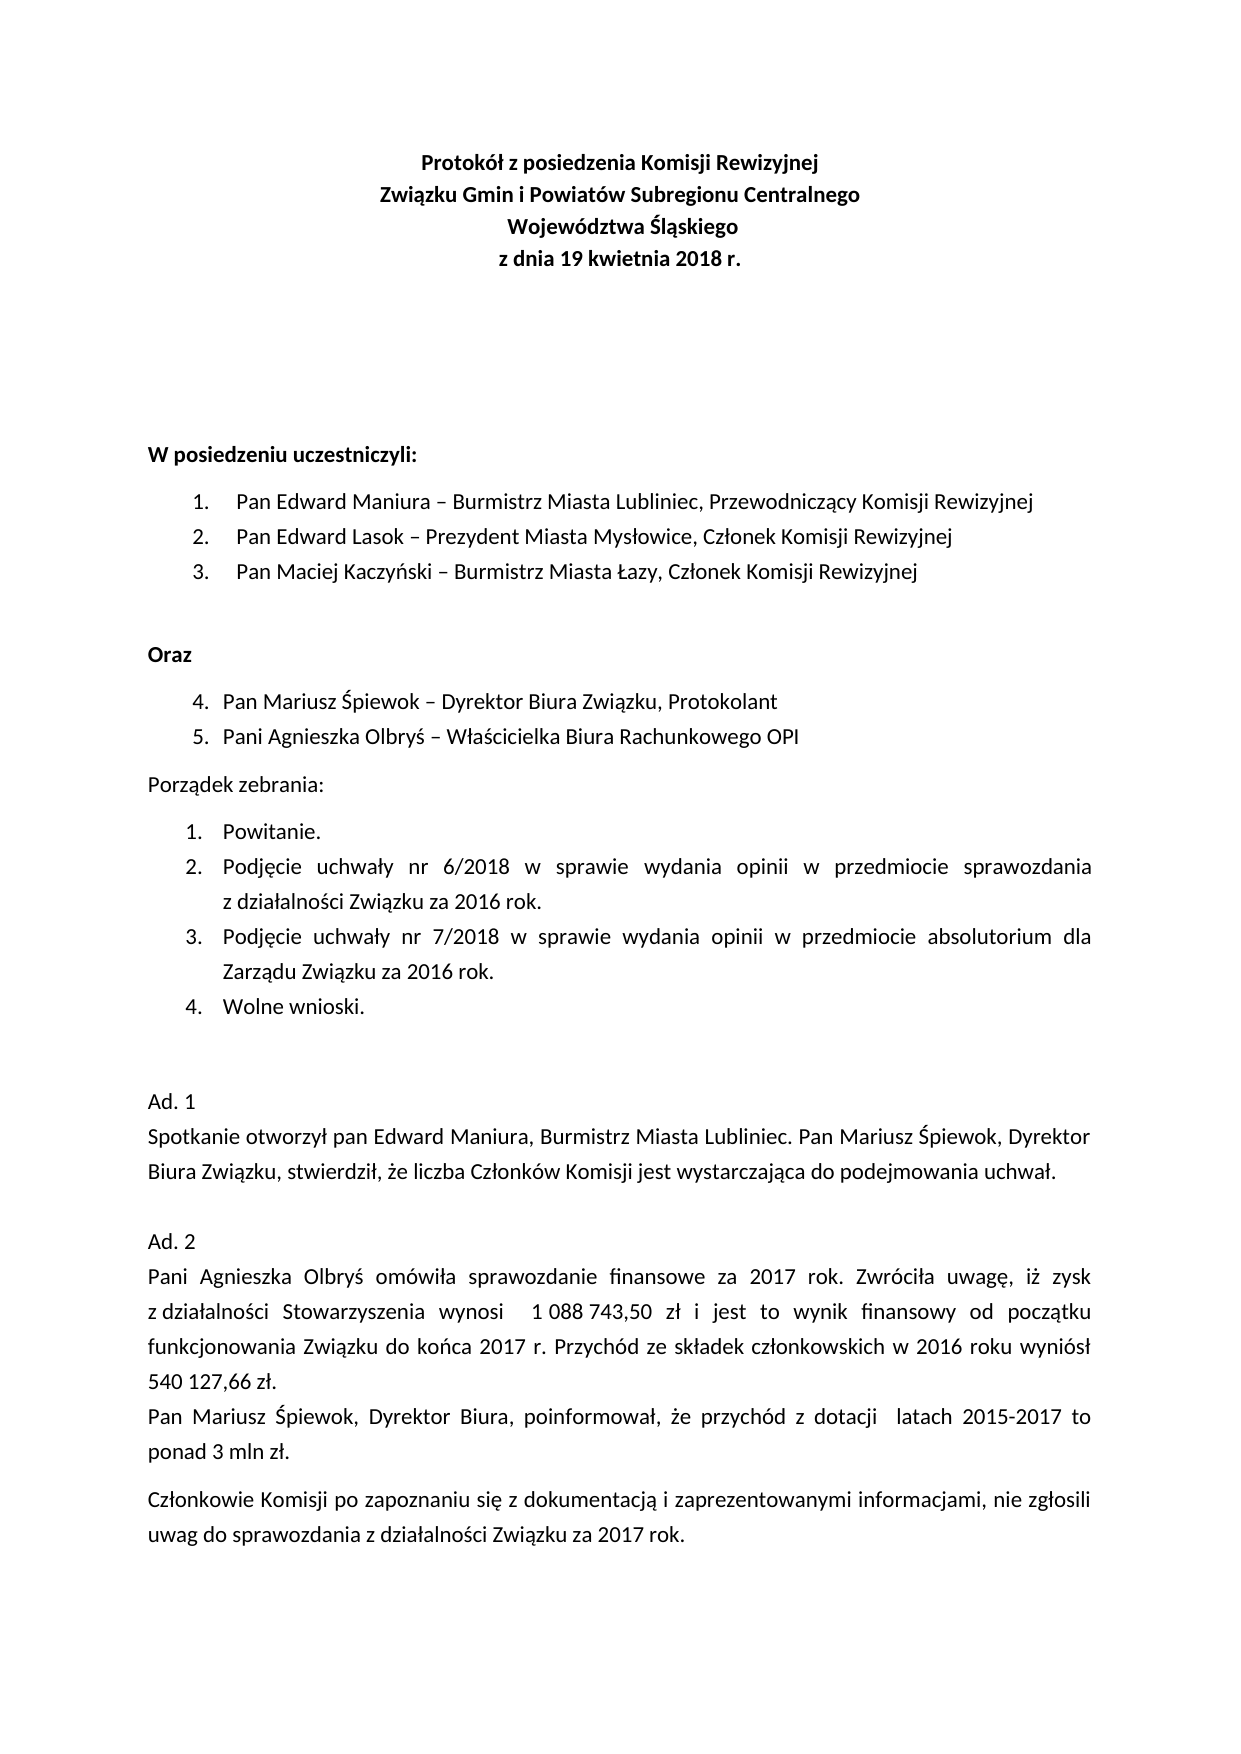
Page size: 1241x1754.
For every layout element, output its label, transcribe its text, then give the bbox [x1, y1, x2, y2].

text Ad. 2 [148, 1227, 1093, 1255]
list Pan Edward Lasok – Prezydent Miasta Mysłowice, Członek Komisji Rewizyjnej [192, 522, 1093, 550]
list Podjęcie uchwały nr 7/2018 w sprawie wydania opinii w przedmiocie absolutorium dla Zarządu Związku za 2016 rok. [185, 922, 1093, 985]
text Spotkanie otworzył pan Edward Maniura, Burmistrz Miasta Lubliniec. Pan Mariusz Śpiewok, Dyrektor Biura Związku, stwierdził, że liczba Członków Komisji jest wystarczająca do podejmowania uchwał. [148, 1122, 1093, 1185]
text Porządek zebrania: [148, 770, 1093, 798]
list Pan Mariusz Śpiewok – Dyrektor Biura Związku, Protokolant [192, 687, 1093, 715]
text Ad. 1 [148, 1087, 1093, 1115]
text Protokół z posiedzenia Komisji Rewizyjnej [148, 148, 1093, 176]
text z dnia 19 kwietnia 2018 r. [148, 244, 1093, 272]
text Województwa Śląskiego [148, 212, 1093, 240]
text W posiedzeniu uczestniczyli: [148, 440, 1093, 468]
list Pan Edward Maniura – Burmistrz Miasta Lubliniec, Przewodniczący Komisji Rewizyjnej [192, 487, 1093, 515]
list Pan Maciej Kaczyński – Burmistrz Miasta Łazy, Członek Komisji Rewizyjnej [192, 557, 1093, 585]
text Oraz [148, 640, 1093, 668]
text Członkowie Komisji po zapoznaniu się z dokumentacją i zaprezentowanymi informacjami, nie zgłosili uwag do sprawozdania z działalności Związku za 2017 rok. [148, 1485, 1093, 1548]
text Pani Agnieszka Olbryś omówiła sprawozdanie finansowe za 2017 rok. Zwróciła uwagę, iż zysk z działalności Stowarzyszenia wynosi 1 088 743,50 zł i jest to wynik finansowy od początku funkcjonowania Związku do końca 2017 r. Przychód ze składek członkowskich w 2016 roku wyniósł 540 127,66 zł. [148, 1262, 1093, 1395]
list Wolne wnioski. [185, 992, 1093, 1020]
text Związku Gmin i Powiatów Subregionu Centralnego [148, 180, 1093, 208]
list Powitanie. [185, 817, 1093, 845]
text Pan Mariusz Śpiewok, Dyrektor Biura, poinformował, że przychód z dotacji latach 2015-2017 to ponad 3 mln zł. [148, 1402, 1093, 1465]
list Pani Agnieszka Olbryś – Właścicielka Biura Rachunkowego OPI [192, 722, 1093, 750]
list Podjęcie uchwały nr 6/2018 w sprawie wydania opinii w przedmiocie sprawozdania z działalności Związku za 2016 rok. [185, 852, 1093, 915]
